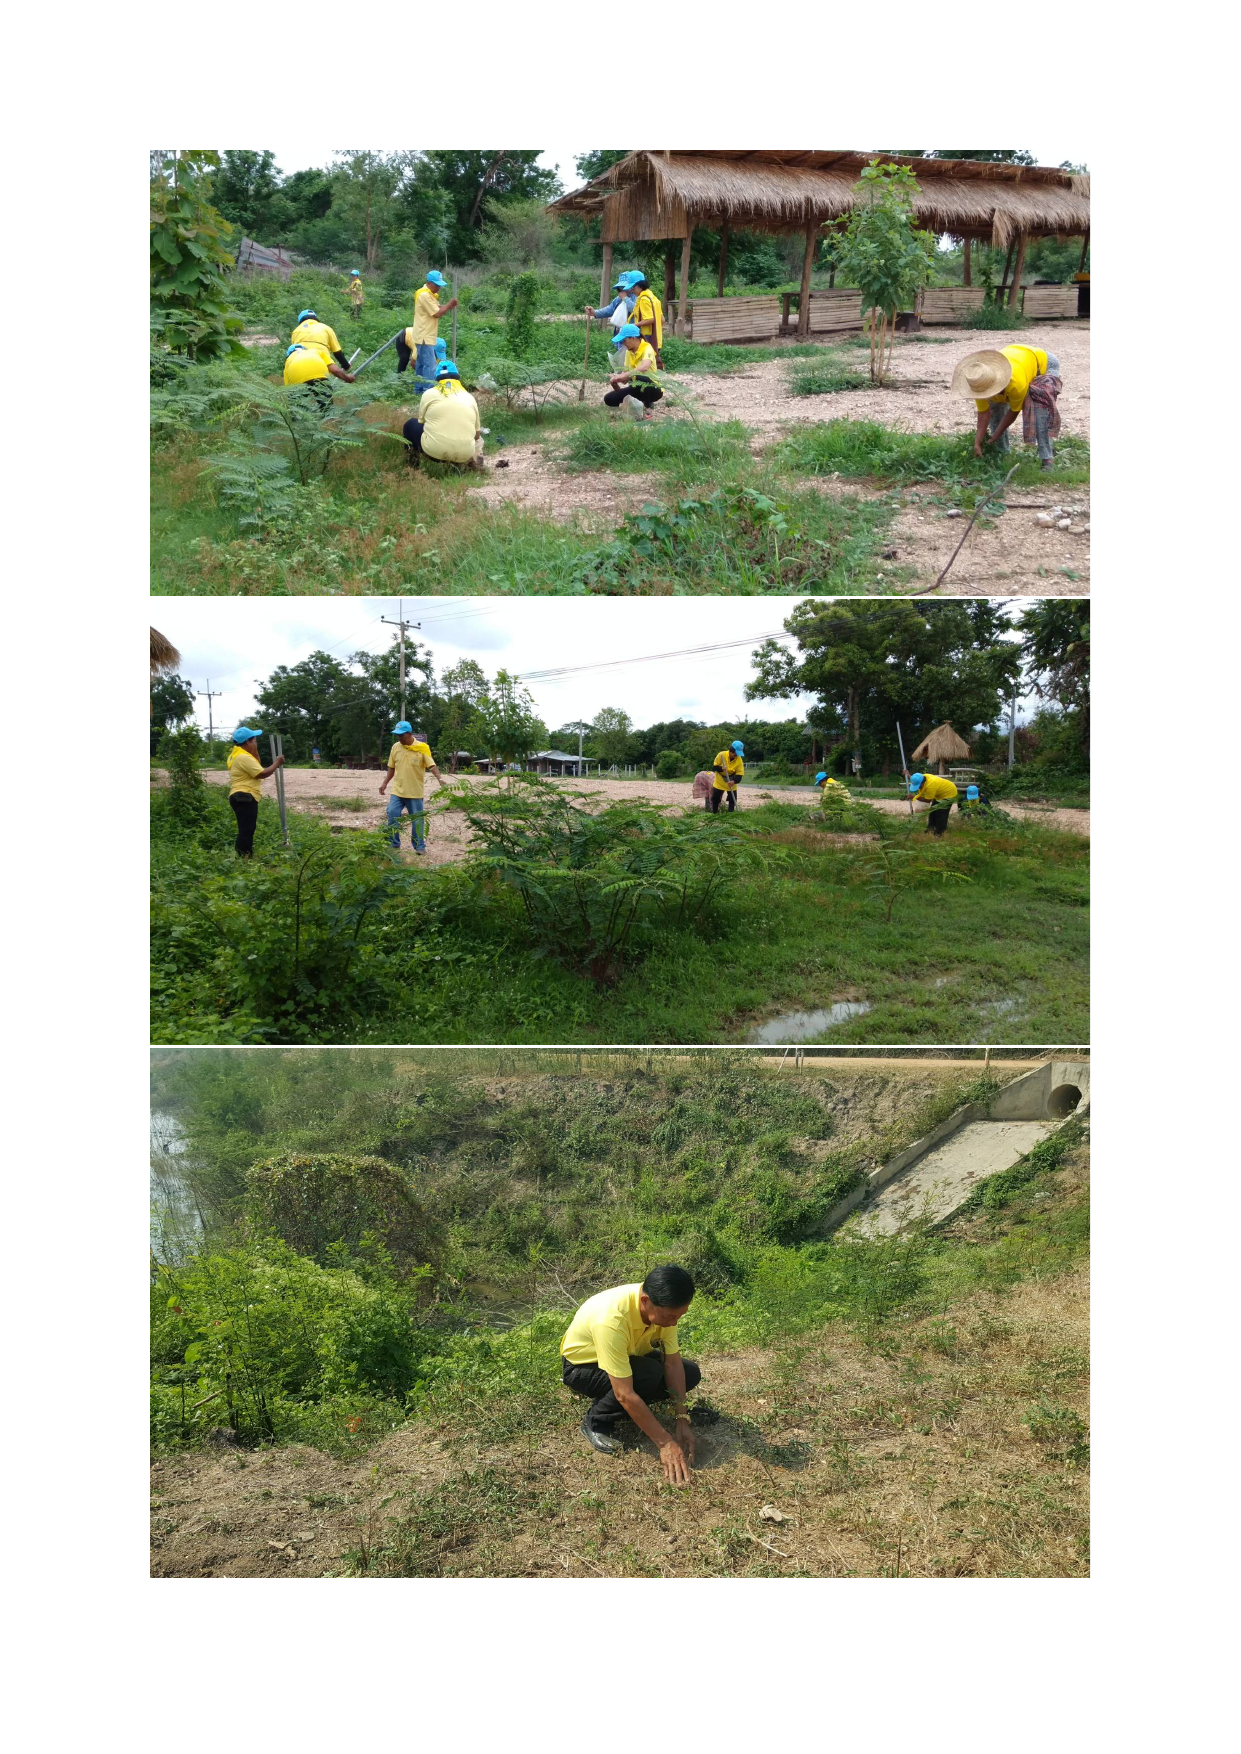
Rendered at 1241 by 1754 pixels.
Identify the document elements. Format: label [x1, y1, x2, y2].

picture [150, 150, 1091, 596]
picture [150, 599, 1091, 1045]
picture [150, 1048, 1091, 1578]
